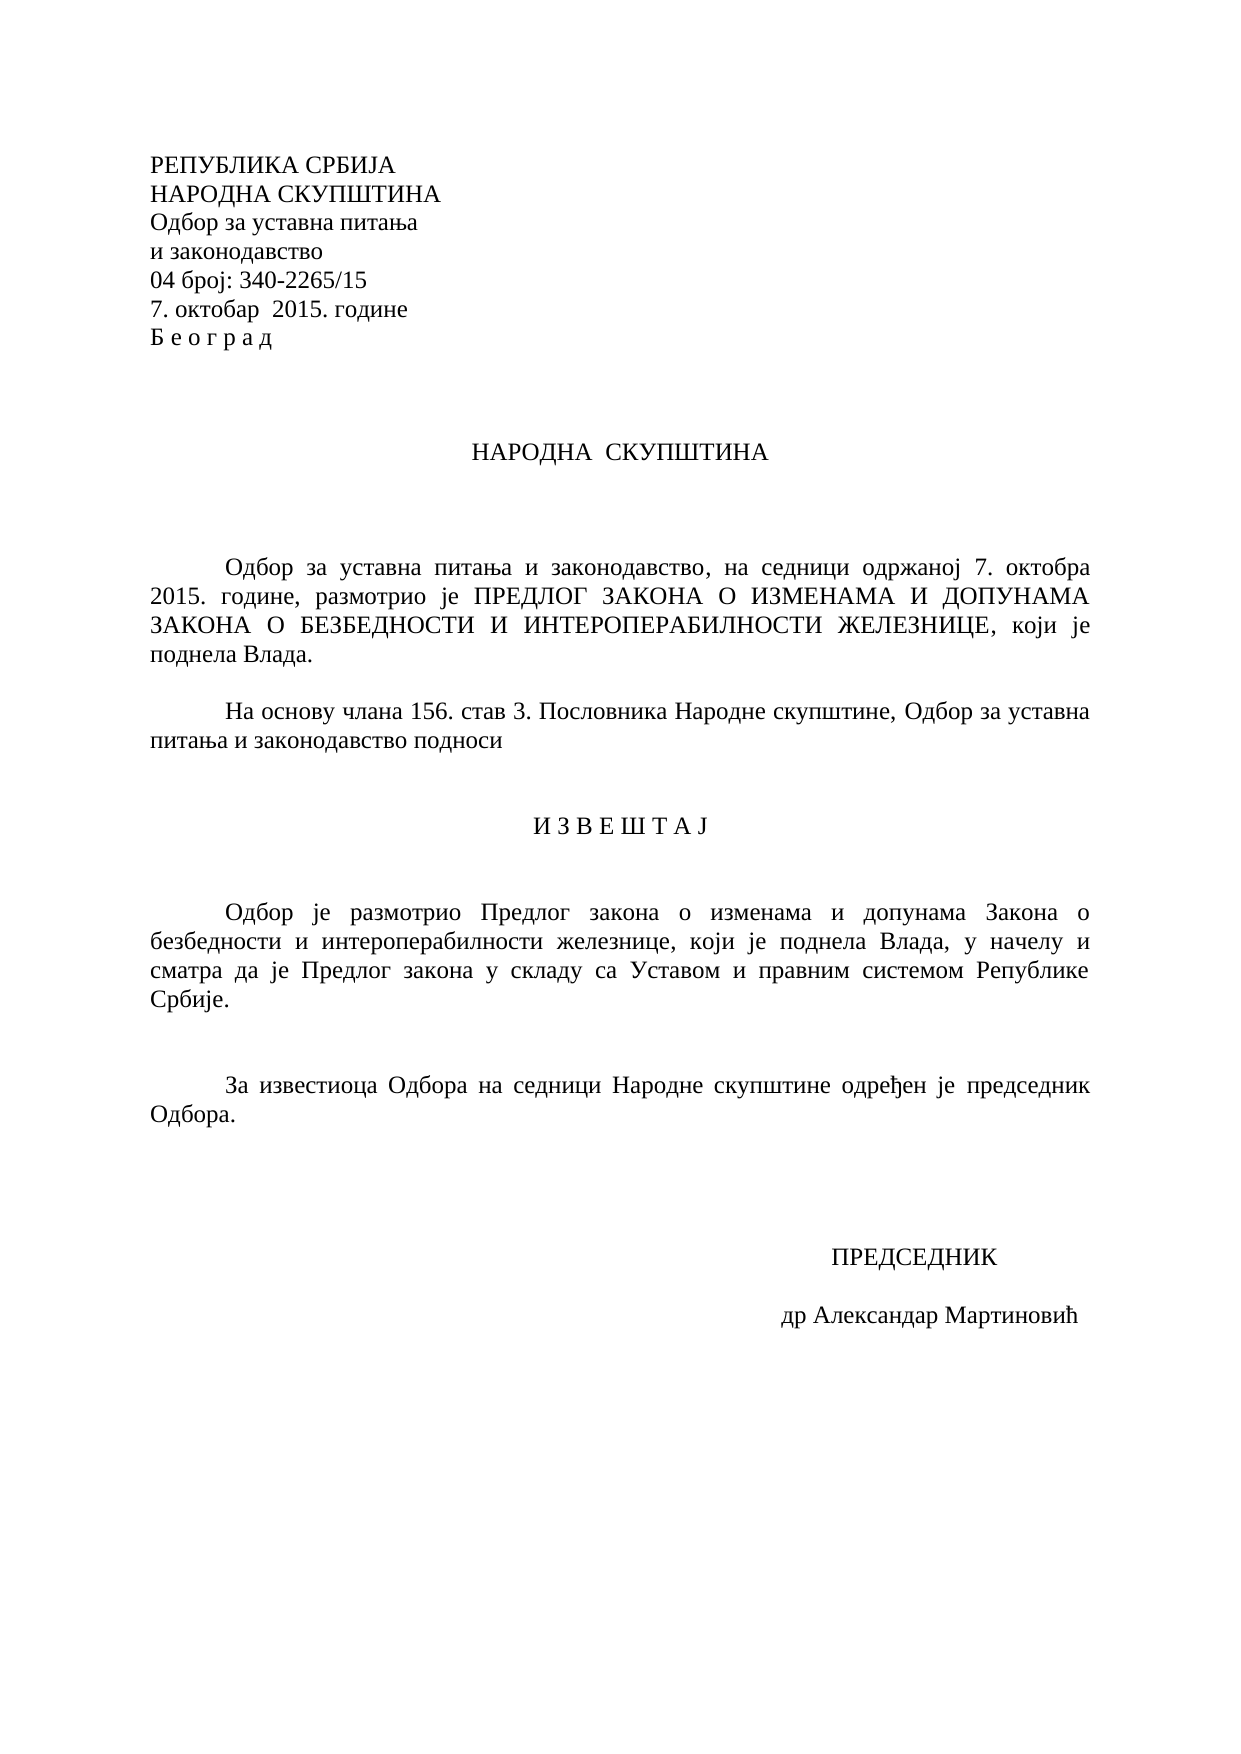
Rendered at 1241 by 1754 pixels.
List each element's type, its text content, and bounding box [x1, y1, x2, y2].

text ПРЕДСЕДНИК [150, 1242, 1090, 1271]
text 7. октобар 2015. године [150, 294, 1090, 322]
text НАРОДНА СКУПШТИНА [150, 179, 1090, 207]
text Б е о г р а д [150, 322, 1090, 351]
text Одбор је размотрио Предлог закона о изменама и допунама Закона о безбедности и интероперабилности железнице, који је поднела Влада, у начелу и сматра да је Предлог закона у складу са Уставом и правним системом Републике Србије. [150, 897, 1090, 1012]
text др Александар Мартиновић [150, 1300, 1090, 1329]
text И З В Е Ш Т А Ј [150, 811, 1090, 840]
text На основу члана 156. став 3. Пословника Народне скупштине, Одбор за уставна питања и законодавство подноси [150, 696, 1090, 754]
text 04 број: 340-2265/15 [150, 265, 1090, 294]
text Одбор за уставна питања [150, 207, 1090, 236]
text Одбор за уставна питања и законодавство, на седници одржаној 7. октобра 2015. године, размотрио је ПРЕДЛОГ ЗАКОНА О ИЗМЕНАМА И ДОПУНАМА ЗАКОНА О БЕЗБЕДНОСТИ И ИНТЕРОПЕРАБИЛНОСТИ ЖЕЛЕЗНИЦЕ, који је поднела Влада. [150, 552, 1090, 667]
text РЕПУБЛИКА СРБИЈА [150, 150, 1090, 179]
text За известиоца Одбора на седници Народне скупштине одређен је председник Одбора. [150, 1070, 1090, 1127]
text и законодавство [150, 236, 1090, 265]
text НАРОДНА СКУПШТИНА [150, 437, 1090, 466]
